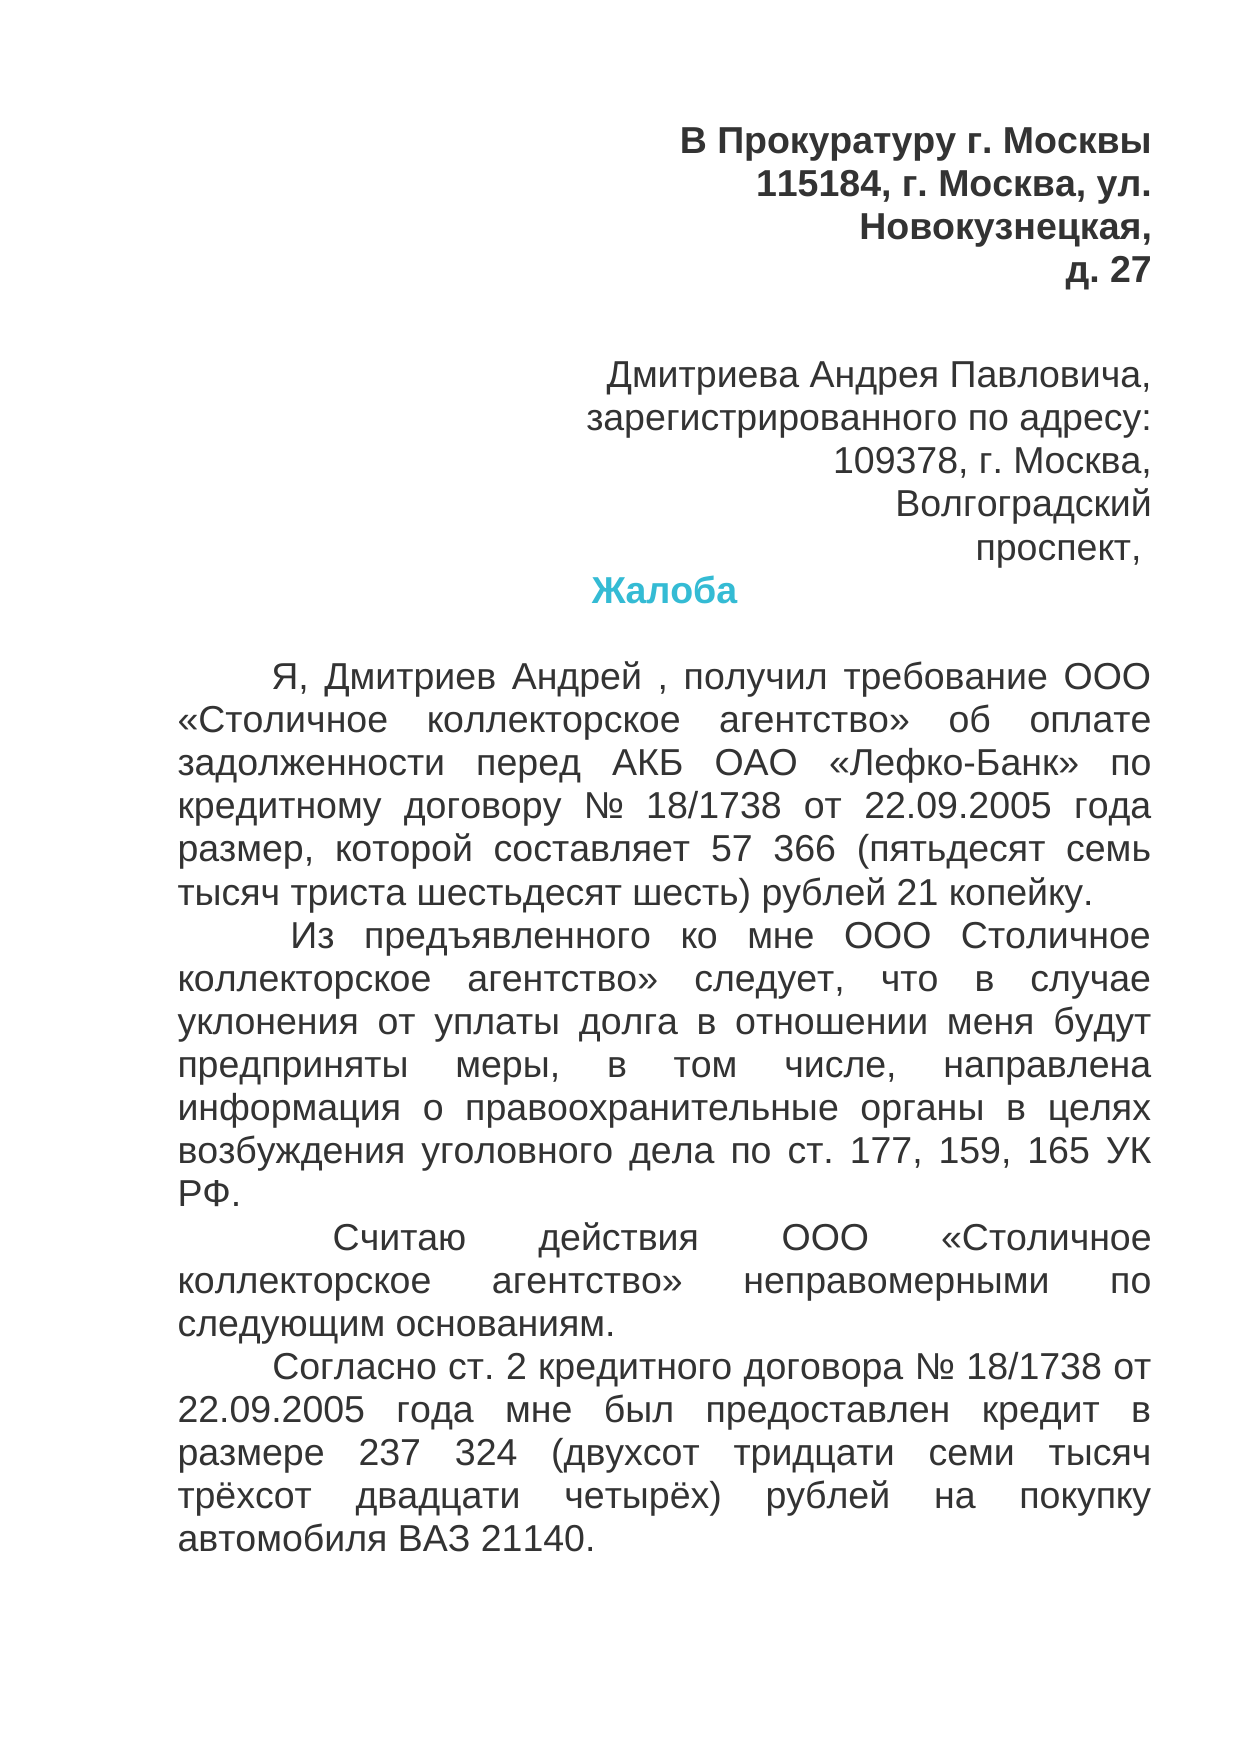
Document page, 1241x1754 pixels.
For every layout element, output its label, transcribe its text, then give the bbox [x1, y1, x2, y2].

text проспект, [177, 525, 1152, 568]
text Согласно ст. 2 кредитного договора № 18/1738 от 22.09.2005 года мне был предоставлен кредит в размере 237 324 (двухсот тридцати семи тысяч трёхсот двадцати четырёх) рублей на покупку автомобиля ВАЗ 21140. [177, 1344, 1152, 1560]
text 109378, г. Москва, Волгоградский [177, 438, 1152, 525]
text Я, Дмитриев Андрей , получил требование ООО «Столичное коллекторское агентство» об оплате задолженности перед АКБ ОАО «Лефко-Банк» по кредитному договору № 18/1738 от 22.09.2005 года размер, которой составляет 57 366 (пятьдесят семь тысяч триста шестьдесят шесть) рублей 21 копейку. [177, 654, 1152, 913]
text д. 27 [177, 247, 1152, 291]
text зарегистрированного по адресу: [177, 395, 1152, 438]
text Дмитриева Андрея Павловича, [177, 352, 1152, 395]
text В Прокуратуру г. Москвы [177, 118, 1152, 161]
text Считаю действия ООО «Столичное коллекторское агентство» неправомерными по следующим основаниям. [177, 1215, 1152, 1344]
text 115184, г. Москва, ул. Новокузнецкая, [177, 161, 1152, 247]
text Из предъявленного ко мне ООО Столичное коллекторское агентство» следует, что в случае уклонения от уплаты долга в отношении меня будут предприняты меры, в том числе, направлена информация о правоохранительные органы в целях возбуждения уголовного дела по ст. 177, 159, 165 УК РФ. [177, 913, 1152, 1215]
text Жалоба [177, 568, 1152, 611]
